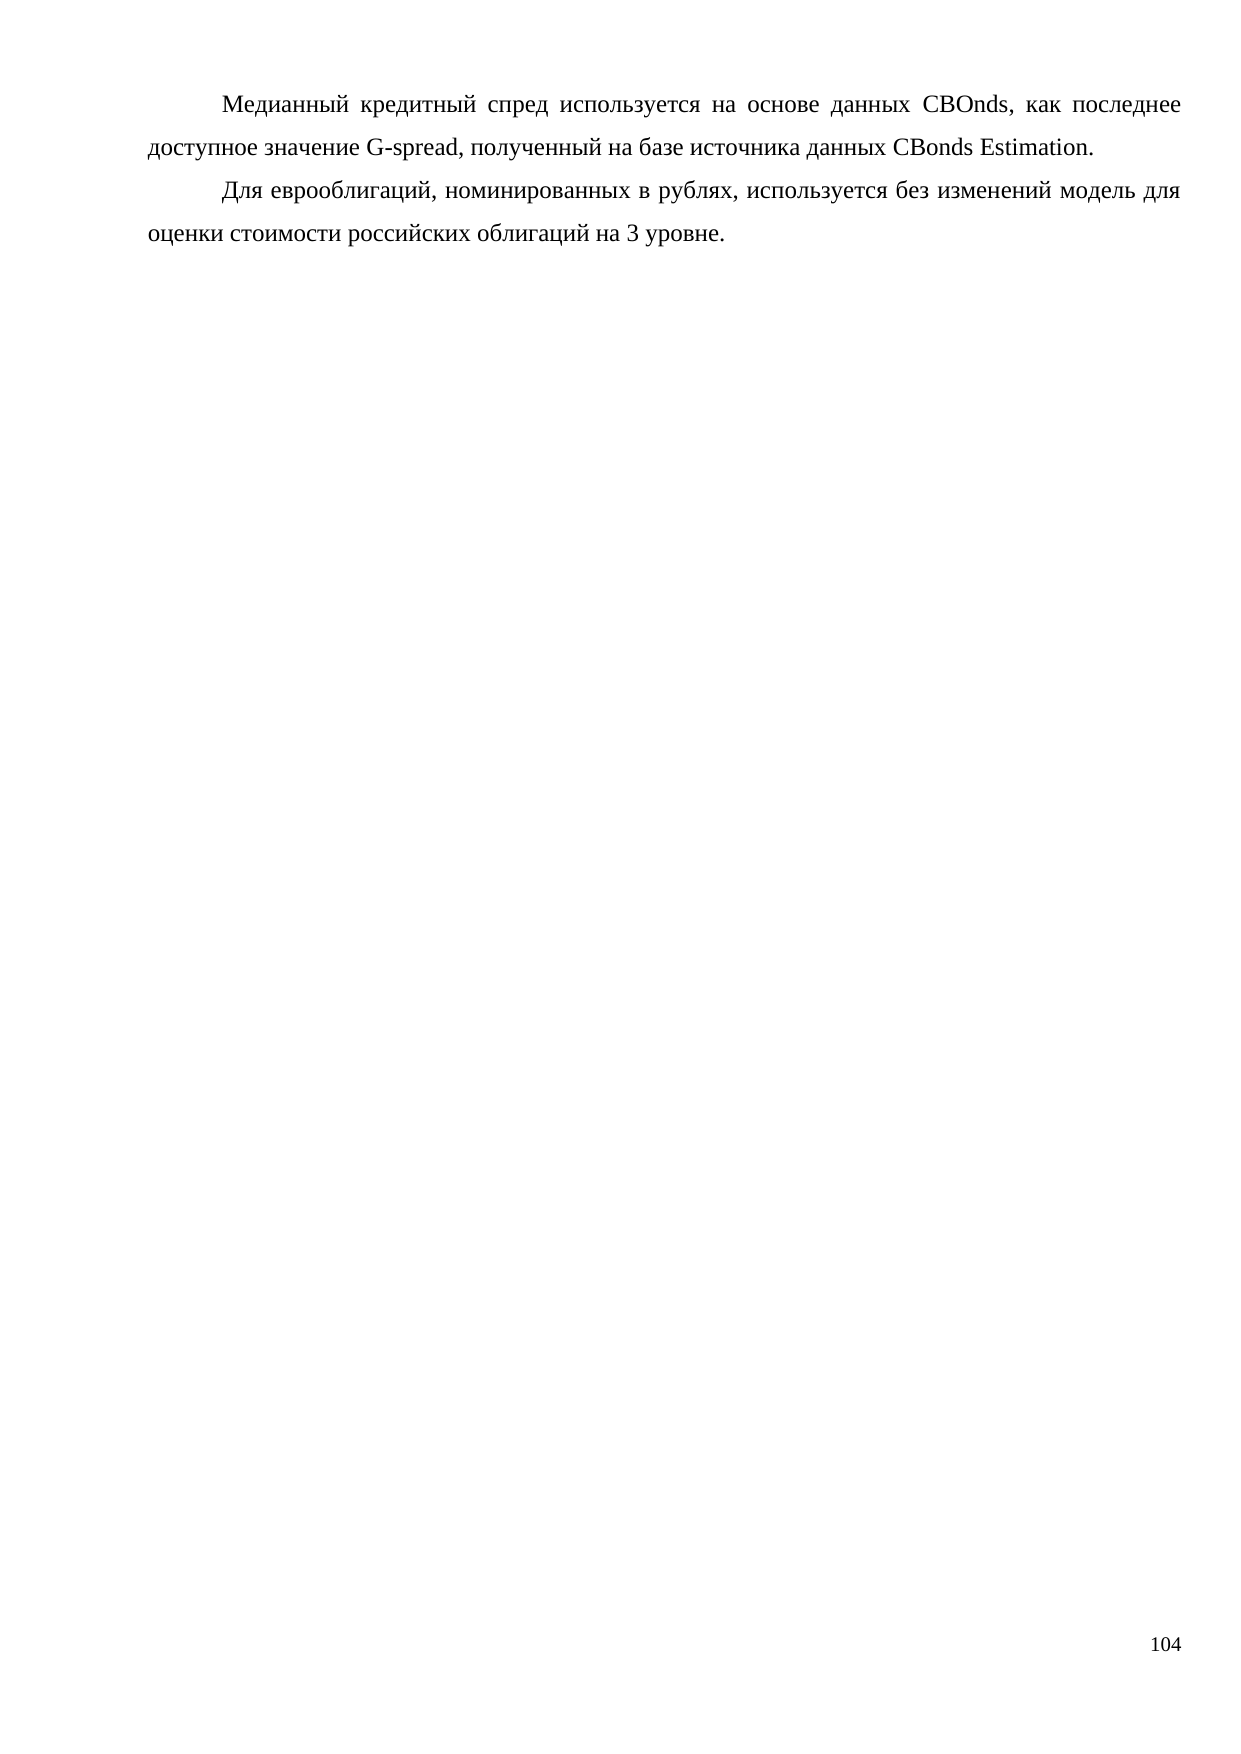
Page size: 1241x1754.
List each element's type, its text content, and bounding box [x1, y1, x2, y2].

text Медианный кредитный спред используется на основе данных CBOnds, как последнее доступное значение G-spread, полученный на базе источника данных CBonds Estimation. [148, 89, 1181, 161]
text Для еврооблигаций, номинированных в рублях, используется без изменений модель для оценки стоимости российских облигаций на 3 уровне. [148, 175, 1181, 247]
